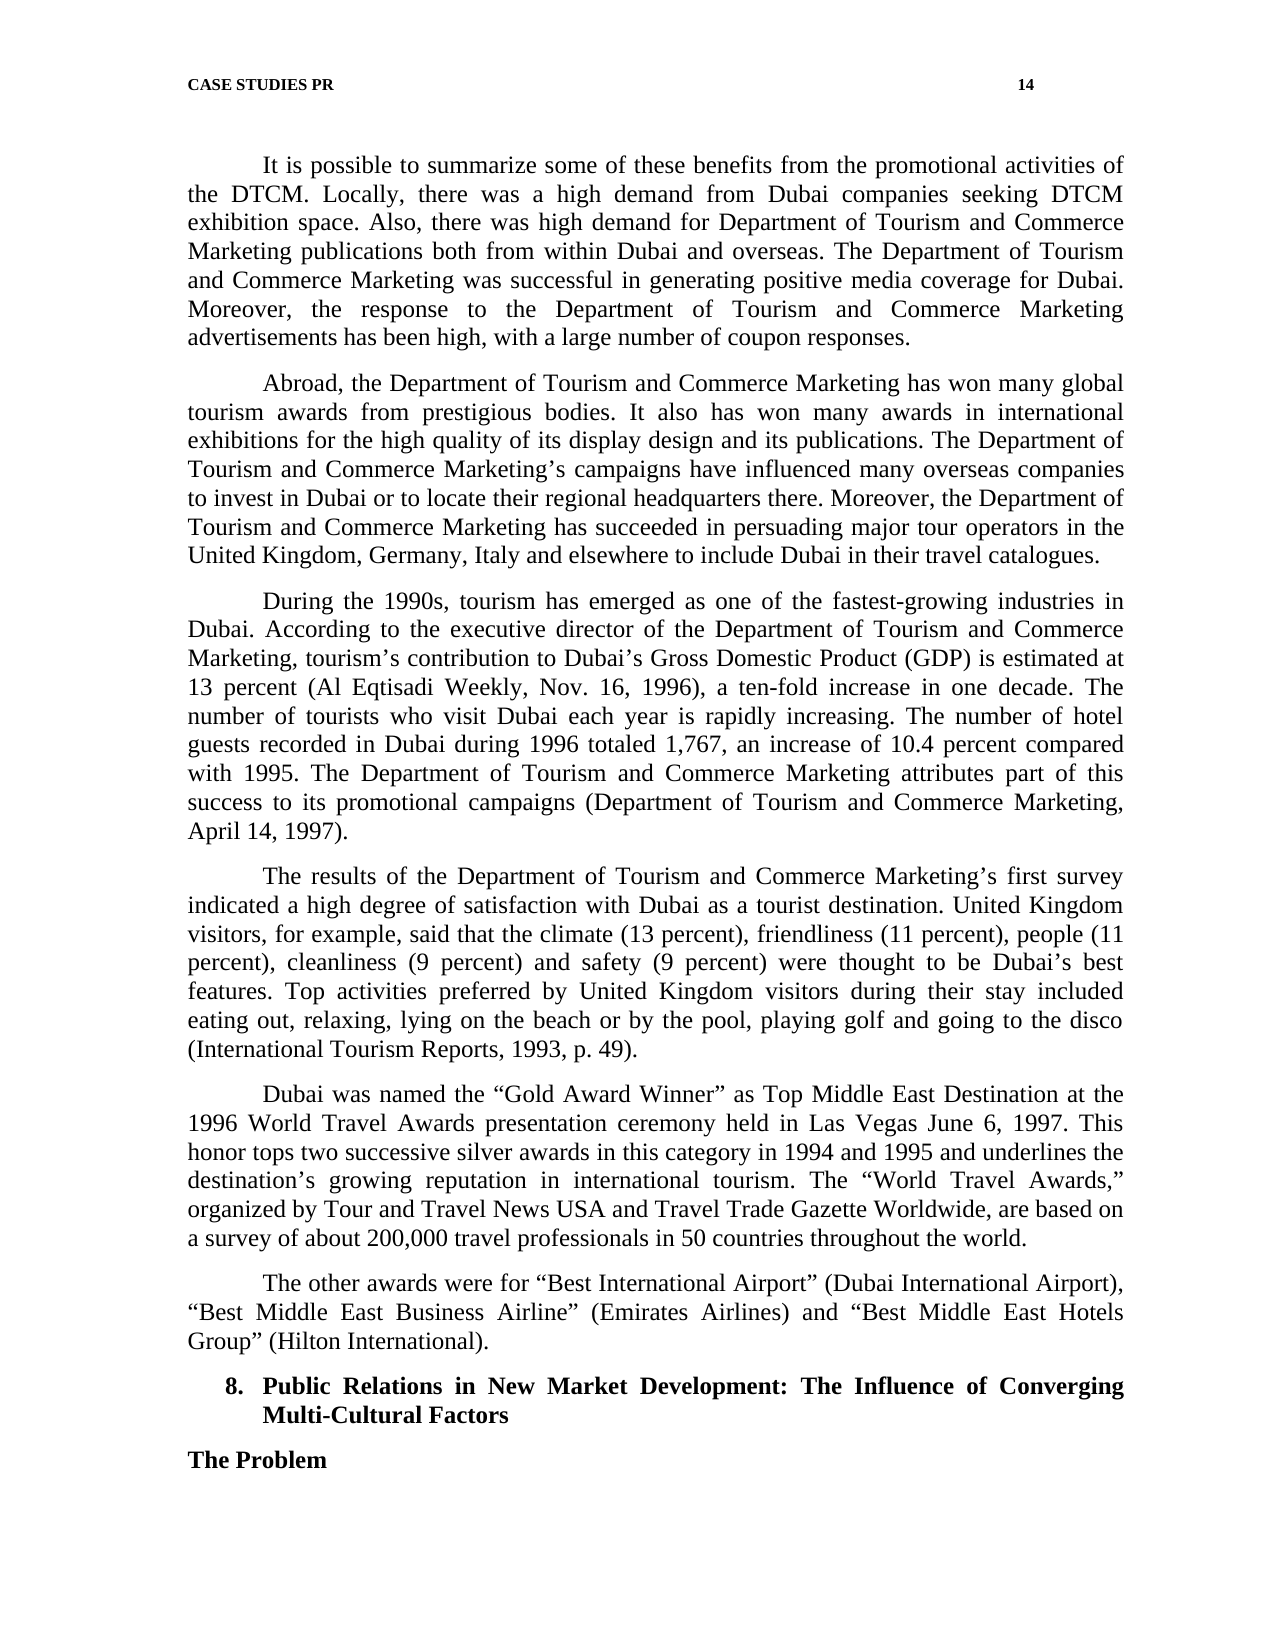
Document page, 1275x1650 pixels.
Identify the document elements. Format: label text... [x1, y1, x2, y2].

text The Problem [187, 1445, 1125, 1474]
text During the 1990s, tourism has emerged as one of the fastest-growing industries in Dubai. According to the executive director of the Department of Tourism and Commerce Marketing, tourism’s contribution to Dubai’s Gross Domestic Product (GDP) is estimated at 13 percent (Al Eqtisadi Weekly, Nov. 16, 1996), a ten-fold increase in one decade. The number of tourists who visit Dubai each year is rapidly increasing. The number of hotel guests recorded in Dubai during 1996 totaled 1,767, an increase of 10.4 percent compared with 1995. The Department of Tourism and Commerce Marketing attributes part of this success to its promotional campaigns (Department of Tourism and Commerce Marketing, April 14, 1997). [187, 586, 1125, 844]
text It is possible to summarize some of these benefits from the promotional activities of the DTCM. Locally, there was a high demand from Dubai companies seeking DTCM exhibition space. Also, there was high demand for Department of Tourism and Commerce Marketing publications both from within Dubai and overseas. The Department of Tourism and Commerce Marketing was successful in generating positive media coverage for Dubai. Moreover, the response to the Department of Tourism and Commerce Marketing advertisements has been high, with a large number of coupon responses. [187, 150, 1125, 351]
list Public Relations in New Market Development: The Influence of Converging Multi-Cultural Factors [225, 1371, 1125, 1429]
text The results of the Department of Tourism and Commerce Marketing’s first survey indicated a high degree of satisfaction with Dubai as a tourist destination. United Kingdom visitors, for example, said that the climate (13 percent), friendliness (11 percent), people (11 percent), cleanliness (9 percent) and safety (9 percent) were thought to be Dubai’s best features. Top activities preferred by United Kingdom visitors during their stay included eating out, relaxing, lying on the beach or by the pool, playing golf and going to the disco (International Tourism Reports, 1993, p. 49). [187, 861, 1125, 1062]
text Abroad, the Department of Tourism and Commerce Marketing has won many global tourism awards from prestigious bodies. It also has won many awards in international exhibitions for the high quality of its display design and its publications. The Department of Tourism and Commerce Marketing’s campaigns have influenced many overseas companies to invest in Dubai or to locate their regional headquarters there. Moreover, the Department of Tourism and Commerce Marketing has succeeded in persuading major tour operators in the United Kingdom, Germany, Italy and elsewhere to include Dubai in their travel catalogues. [187, 368, 1125, 569]
text Dubai was named the “Gold Award Winner” as Top Middle East Destination at the 1996 World Travel Awards presentation ceremony held in Las Vegas June 6, 1997. This honor tops two successive silver awards in this category in 1994 and 1995 and underlines the destination’s growing reputation in international tourism. The “World Travel Awards,” organized by Tour and Travel News USA and Travel Trade Gazette Worldwide, are based on a survey of about 200,000 travel professionals in 50 countries throughout the world. [187, 1079, 1125, 1252]
text The other awards were for “Best International Airport” (Dubai International Airport), “Best Middle East Business Airline” (Emirates Airlines) and “Best Middle East Hotels Group” (Hilton International). [187, 1268, 1125, 1354]
